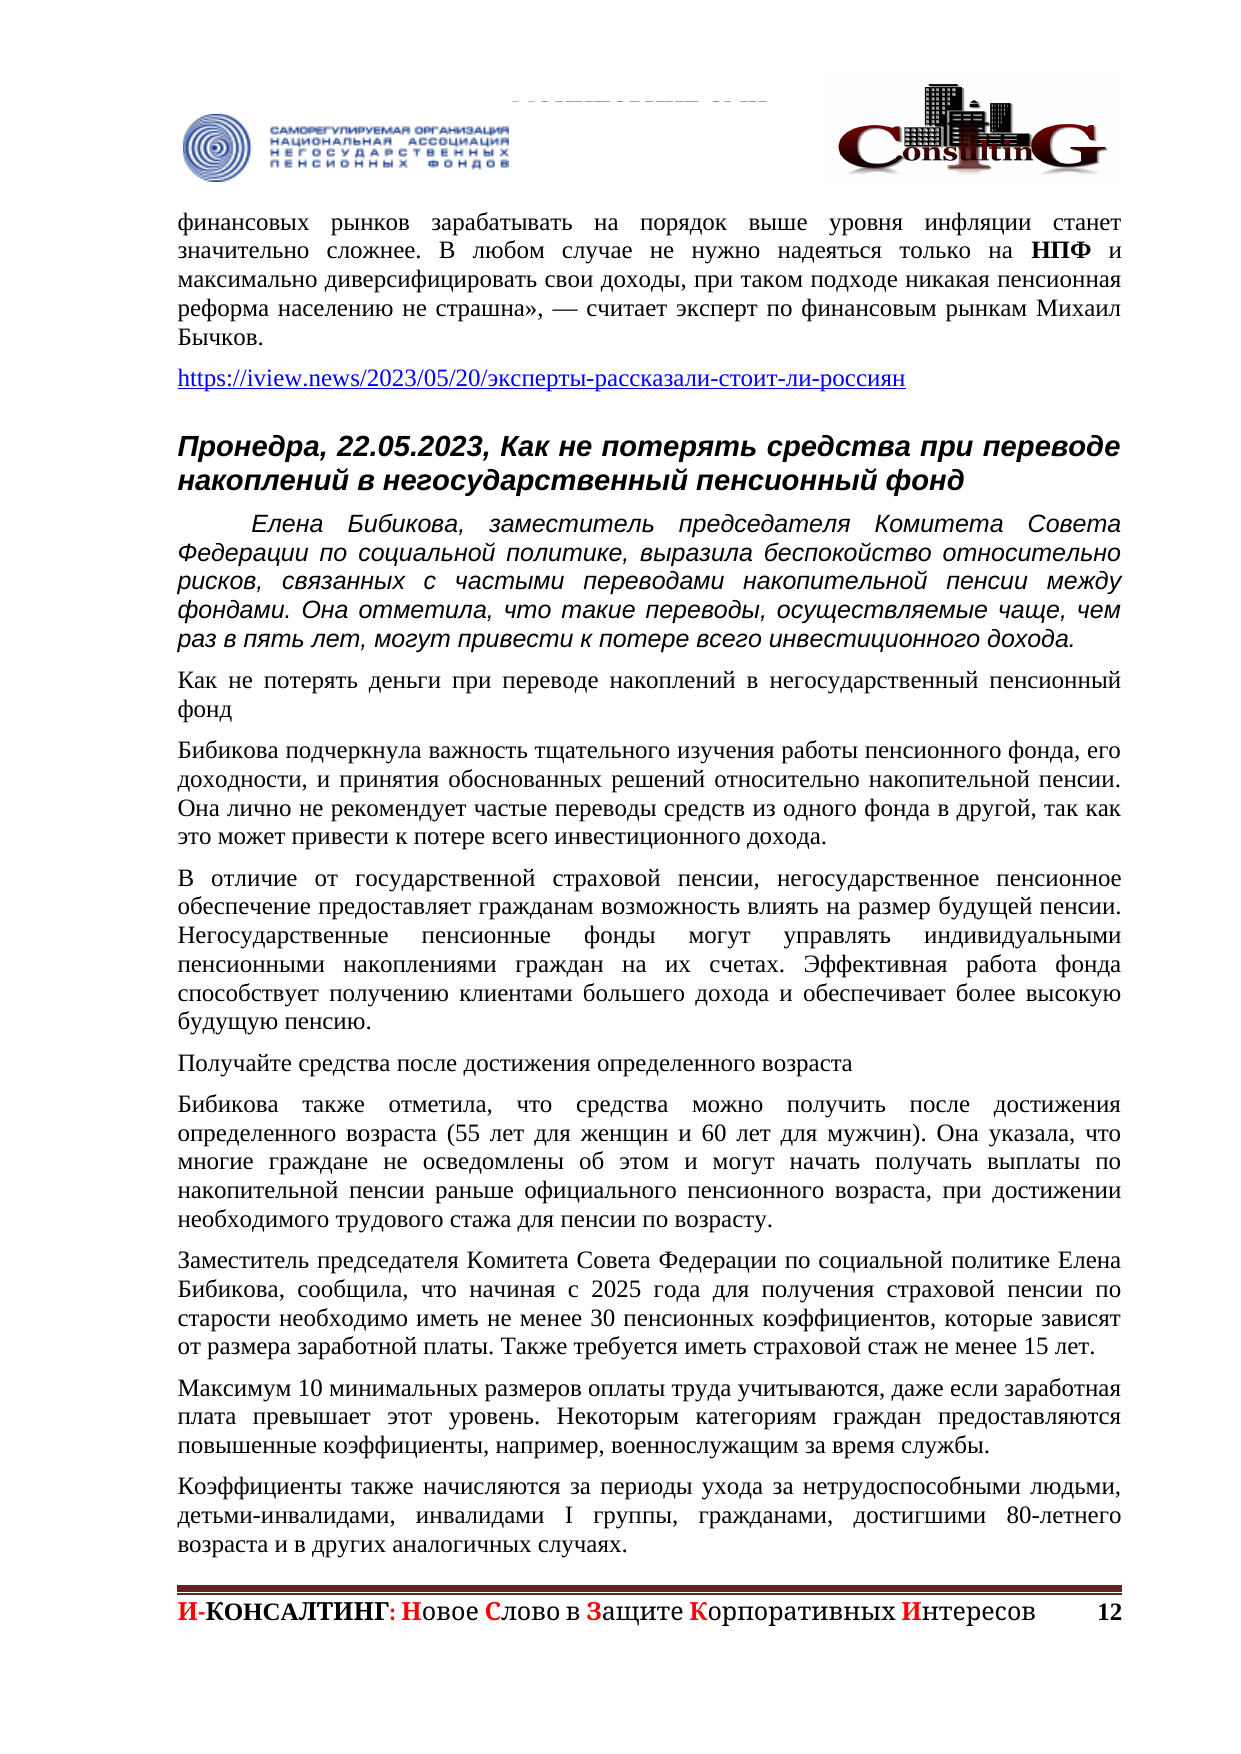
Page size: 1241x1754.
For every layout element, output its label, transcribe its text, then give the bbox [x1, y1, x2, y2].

text Бибикова подчеркнула важность тщательного изучения работы пенсионного фонда, его доходности, и принятия обоснованных решений относительно накопительной пенсии. Она лично не рекомендует частые переводы средств из одного фонда в другой, так как это может привести к потере всего инвестиционного дохода. [177, 735, 1122, 850]
text https://iview.news/2023/05/20/эксперты-рассказали-стоит-ли-россиян [177, 363, 1122, 392]
subtitle Елена Бибикова, заместитель председателя Комитета Совета Федерации по социальной политике, выразила беспокойство относительно рисков, связанных с частыми переводами накопительной пенсии между фондами. Она отметила, что такие переводы, осуществляемые чаще, чем раз в пять лет, могут привести к потере всего инвестиционного дохода. [177, 509, 1122, 653]
text Бибикова также отметила, что средства можно получить после достижения определенного возраста (55 лет для женщин и 60 лет для мужчин). Она указала, что многие граждане не осведомлены об этом и могут начать получать выплаты по накопительной пенсии раньше официального пенсионного возраста, при достижении необходимого трудового стажа для пенсии по возрасту. [177, 1089, 1122, 1233]
text Как не потерять деньги при переводе накоплений в негосударственный пенсионный фонд [177, 665, 1122, 723]
text Максимум 10 минимальных размеров оплаты труда учитываются, даже если заработная плата превышает этот уровень. Некоторым категориям граждан предоставляются повышенные коэффициенты, например, военнослужащим за время службы. [177, 1373, 1122, 1459]
text Коэффициенты также начисляются за периоды ухода за нетрудоспособными людьми, детьми-инвалидами, инвалидами I группы, гражданами, достигшими 80-летнего возраста и в других аналогичных случаях. [177, 1471, 1122, 1558]
text Получайте средства после достижения определенного возраста [177, 1048, 1122, 1076]
text В отличие от государственной страховой пенсии, негосударственное пенсионное обеспечение предоставляет гражданам возможность влиять на размер будущей пенсии. Негосударственные пенсионные фонды могут управлять индивидуальными пенсионными накоплениями граждан на их счетах. Эффективная работа фонда способствует получению клиентами большего дохода и обеспечивает более высокую будущую пенсию. [177, 863, 1122, 1035]
picture [183, 114, 509, 182]
picture [821, 73, 1122, 182]
text Заместитель председателя Комитета Совета Федерации по социальной политике Елена Бибикова, сообщила, что начиная с 2025 года для получения страховой пенсии по старости необходимо иметь не менее 30 пенсионных коэффициентов, которые зависят от размера заработной платы. Также требуется иметь страховой стаж не менее 15 лет. [177, 1245, 1122, 1360]
subtitle Пронедра, 22.05.2023, Как не потерять средства при переводе накоплений в негосударственный пенсионный фонд [177, 429, 1122, 496]
